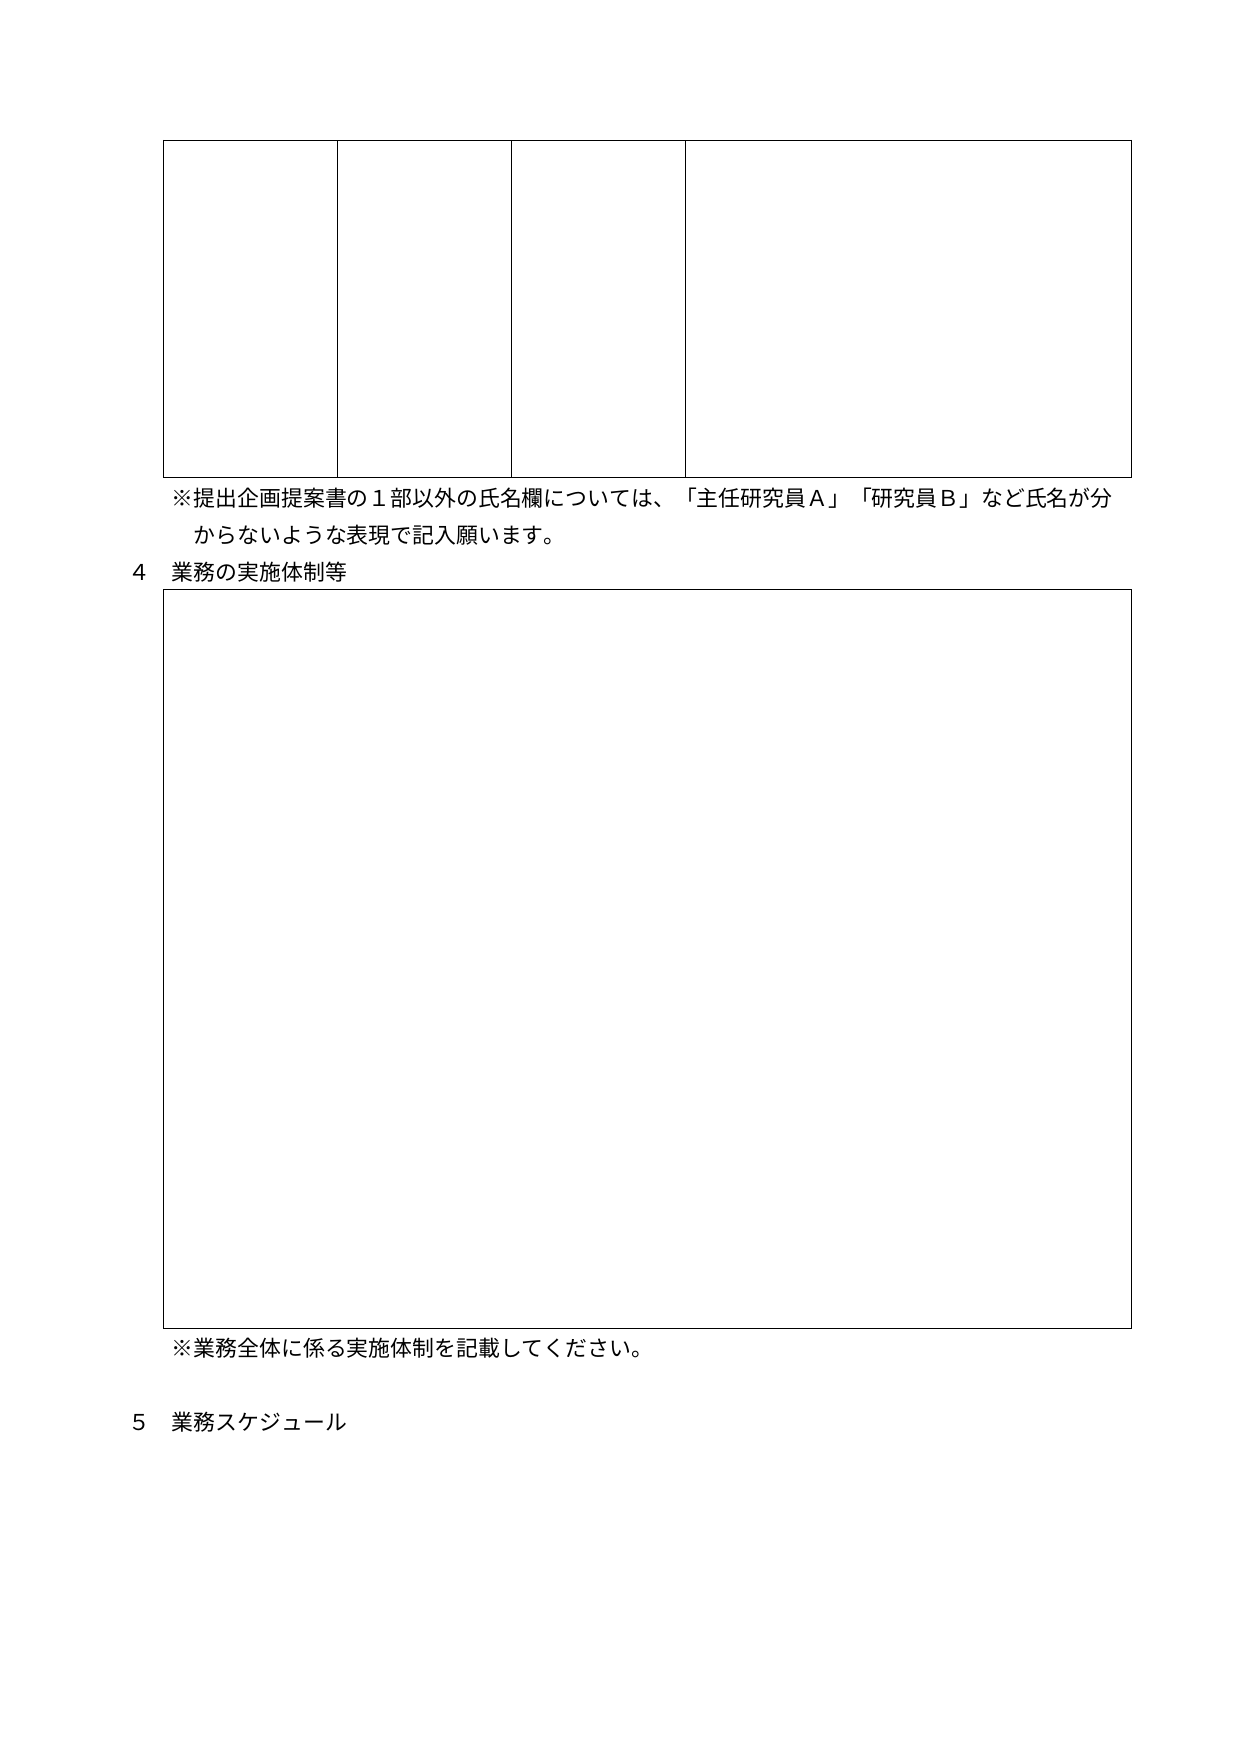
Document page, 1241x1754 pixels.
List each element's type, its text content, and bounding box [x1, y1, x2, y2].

table_cell [512, 141, 685, 477]
table_cell [338, 141, 511, 477]
text ４ 業務の実施体制等 [128, 552, 1112, 589]
table_cell [686, 141, 1131, 477]
text ※業務全体に係る実施体制を記載してください。 [128, 1328, 1112, 1366]
text ※提出企画提案書の１部以外の氏名欄については、「主任研究員Ａ」「研究員Ｂ」など氏名が分からないような表現で記入願います。 [128, 478, 1112, 552]
table_header [164, 590, 1131, 1327]
table_cell [164, 141, 337, 477]
text ５ 業務スケジュール [128, 1402, 1112, 1439]
